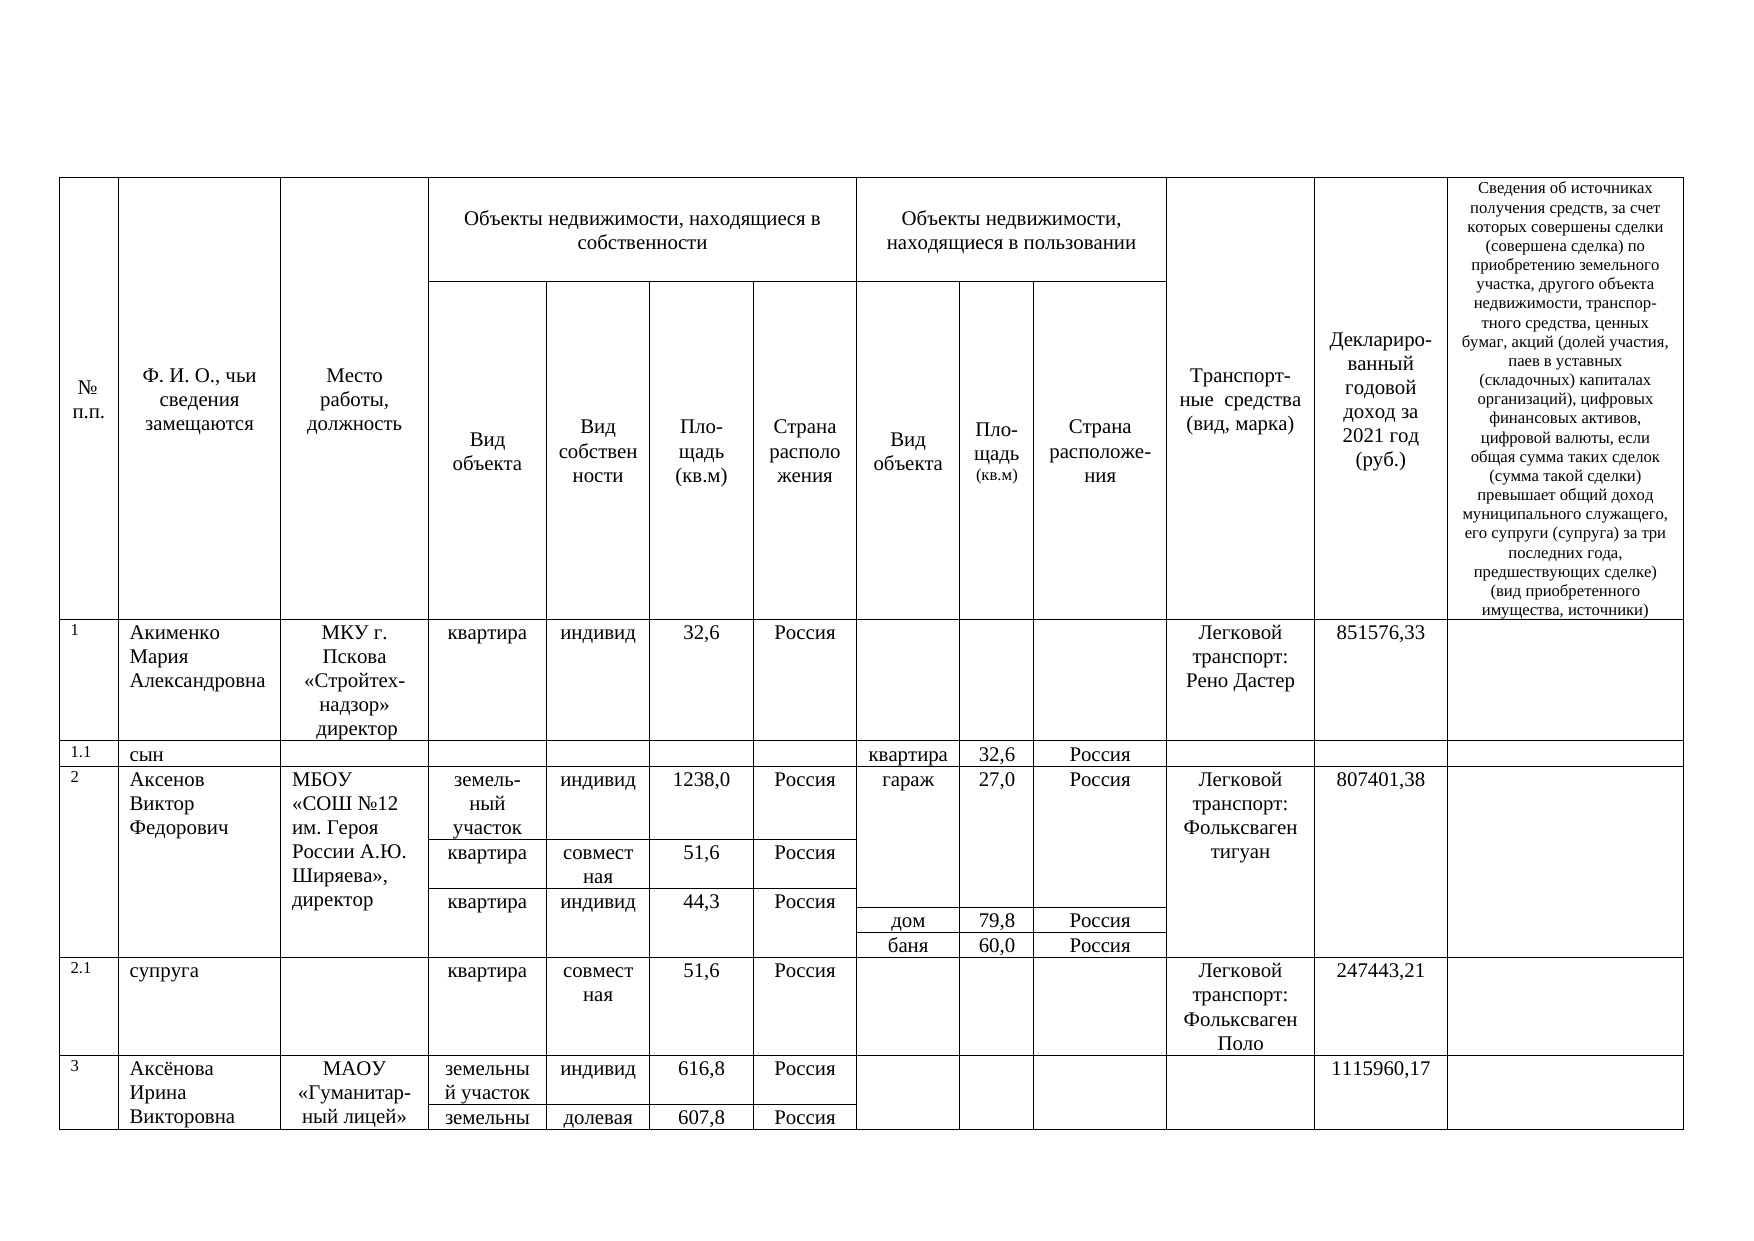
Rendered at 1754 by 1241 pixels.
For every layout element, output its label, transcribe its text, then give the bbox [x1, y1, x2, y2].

table_cell квартира [429, 889, 546, 957]
table_header Транспорт-ные средства (вид, марка) [1167, 178, 1314, 619]
table_cell 616,8 [650, 1056, 753, 1104]
table_cell Россия [754, 1056, 856, 1104]
table_cell Россия [754, 840, 856, 888]
table_cell Страна расположе-ния [1034, 282, 1166, 619]
table_cell [960, 620, 1033, 740]
table_cell индивид [547, 889, 649, 957]
table_header Деклариро-ванный годовой доход за 2021 год (руб.) [1315, 178, 1447, 619]
table_cell гараж [857, 767, 959, 907]
table_cell индивид [547, 1056, 649, 1104]
table_cell Россия [1034, 741, 1166, 766]
table_cell 607,8 [650, 1105, 753, 1129]
table_cell совместная [547, 840, 649, 888]
table_cell Легковой транспорт: Фольксваген тигуан [1167, 767, 1314, 957]
table_cell [281, 958, 428, 1054]
table_cell 851576,33 [1315, 620, 1447, 740]
table_cell [1034, 1056, 1166, 1129]
table_cell Страна расположения [754, 282, 856, 619]
table_cell квартира [429, 958, 546, 1054]
table_cell [1167, 741, 1314, 766]
table_cell Пло- щадь (кв.м) [650, 282, 753, 619]
table_cell [1448, 620, 1683, 740]
table_cell 247443,21 [1315, 958, 1447, 1054]
table_cell [1448, 1056, 1683, 1129]
table_cell 32,6 [960, 741, 1033, 766]
table_cell Россия [754, 767, 856, 839]
table_cell [547, 741, 649, 766]
table_cell Пло-щадь (кв.м) [960, 282, 1033, 619]
table_cell Акименко Мария Александровна [119, 620, 280, 740]
table_cell Аксенов Виктор Федорович [119, 767, 280, 957]
table_cell 51,6 [650, 958, 753, 1054]
table_cell 2 [60, 767, 118, 957]
table_cell сын [119, 741, 280, 766]
table_cell дом [857, 908, 959, 932]
table_cell супруга [119, 958, 280, 1054]
table_cell индивид [547, 620, 649, 740]
table_cell земельный участок [429, 1105, 546, 1129]
table_header Объекты недвижимости, находящиеся в пользовании [857, 178, 1166, 281]
table_cell Легковой транспорт: Фольксваген Поло [1167, 958, 1314, 1054]
table_cell [960, 958, 1033, 1054]
table_header Ф. И. О., чьи сведения замещаются [119, 178, 280, 619]
table_cell 1.1 [60, 741, 118, 766]
table_cell долевая (1/2) [547, 1105, 649, 1129]
table_cell Аксёнова Ирина Викторовна [119, 1056, 280, 1129]
table_cell Вид объекта [857, 282, 959, 619]
table_cell 3 [60, 1056, 118, 1129]
table_cell [281, 741, 428, 766]
table_cell 1238,0 [650, 767, 753, 839]
table_cell [960, 1056, 1033, 1129]
table_cell баня [857, 933, 959, 957]
table_cell [1448, 958, 1683, 1054]
table_cell 1 [60, 620, 118, 740]
table_cell Россия [754, 889, 856, 957]
table_cell [857, 1056, 959, 1129]
table_cell МАОУ «Гуманитар-ный лицей» [281, 1056, 428, 1129]
table_cell 27,0 [960, 767, 1033, 907]
table_cell [1315, 741, 1447, 766]
table_cell [1034, 620, 1166, 740]
table_cell Вид объекта [429, 282, 546, 619]
table_cell Россия [754, 958, 856, 1054]
table_cell Россия [1034, 908, 1166, 932]
table_cell [429, 741, 546, 766]
table_cell 32,6 [650, 620, 753, 740]
table_cell Россия [1034, 767, 1166, 907]
table_cell 2.1 [60, 958, 118, 1054]
table_cell индивид [547, 767, 649, 839]
table_cell совместная [547, 958, 649, 1054]
table_cell [1167, 1056, 1314, 1129]
table_cell Вид собственности [547, 282, 649, 619]
table_cell [754, 741, 856, 766]
table_cell Россия [1034, 933, 1166, 957]
table_cell Легковой транспорт: Рено Дастер [1167, 620, 1314, 740]
table_header Сведения об источниках получения средств, за счет которых совершены сделки (совершена сделка) по приобретению земельного участка, другого объекта недвижимости, транспор-тного средства, ценных бумаг, акций (долей участия, паев в уставных (складочных) капиталах организаций), цифровых финансовых активов, цифровой валюты, если общая сумма таких сделок (сумма такой сделки) превышает общий доход муниципального служащего, его супруги (супруга) за три последних года, предшествующих сделке) (вид приобретенного имущества, источники) [1448, 178, 1683, 619]
table_header Место работы, должность [281, 178, 428, 619]
table_cell 51,6 [650, 840, 753, 888]
table_header Объекты недвижимости, находящиеся в собственности [429, 178, 856, 281]
table_header № п.п. [60, 178, 118, 619]
table_cell Россия [754, 620, 856, 740]
table_cell [1448, 741, 1683, 766]
table_cell 44,3 [650, 889, 753, 957]
table_cell [650, 741, 753, 766]
table_cell земель-ный участок [429, 767, 546, 839]
table_cell [857, 620, 959, 740]
table_cell 60,0 [960, 933, 1033, 957]
table_cell Россия [754, 1105, 856, 1129]
table_cell [1448, 767, 1683, 957]
table_cell [1034, 958, 1166, 1054]
table_cell квартира [429, 840, 546, 888]
table_cell 1115960,17 [1315, 1056, 1447, 1129]
table_cell МКУ г. Пскова «Стройтех-надзор» директор [281, 620, 428, 740]
table_cell 79,8 [960, 908, 1033, 932]
table_cell 807401,38 [1315, 767, 1447, 957]
table_cell квартира [857, 741, 959, 766]
table_cell земельный участок [429, 1056, 546, 1104]
table_cell МБОУ «СОШ №12 им. Героя России А.Ю. Ширяева», директор [281, 767, 428, 957]
table_cell [857, 958, 959, 1054]
table_cell квартира [429, 620, 546, 740]
